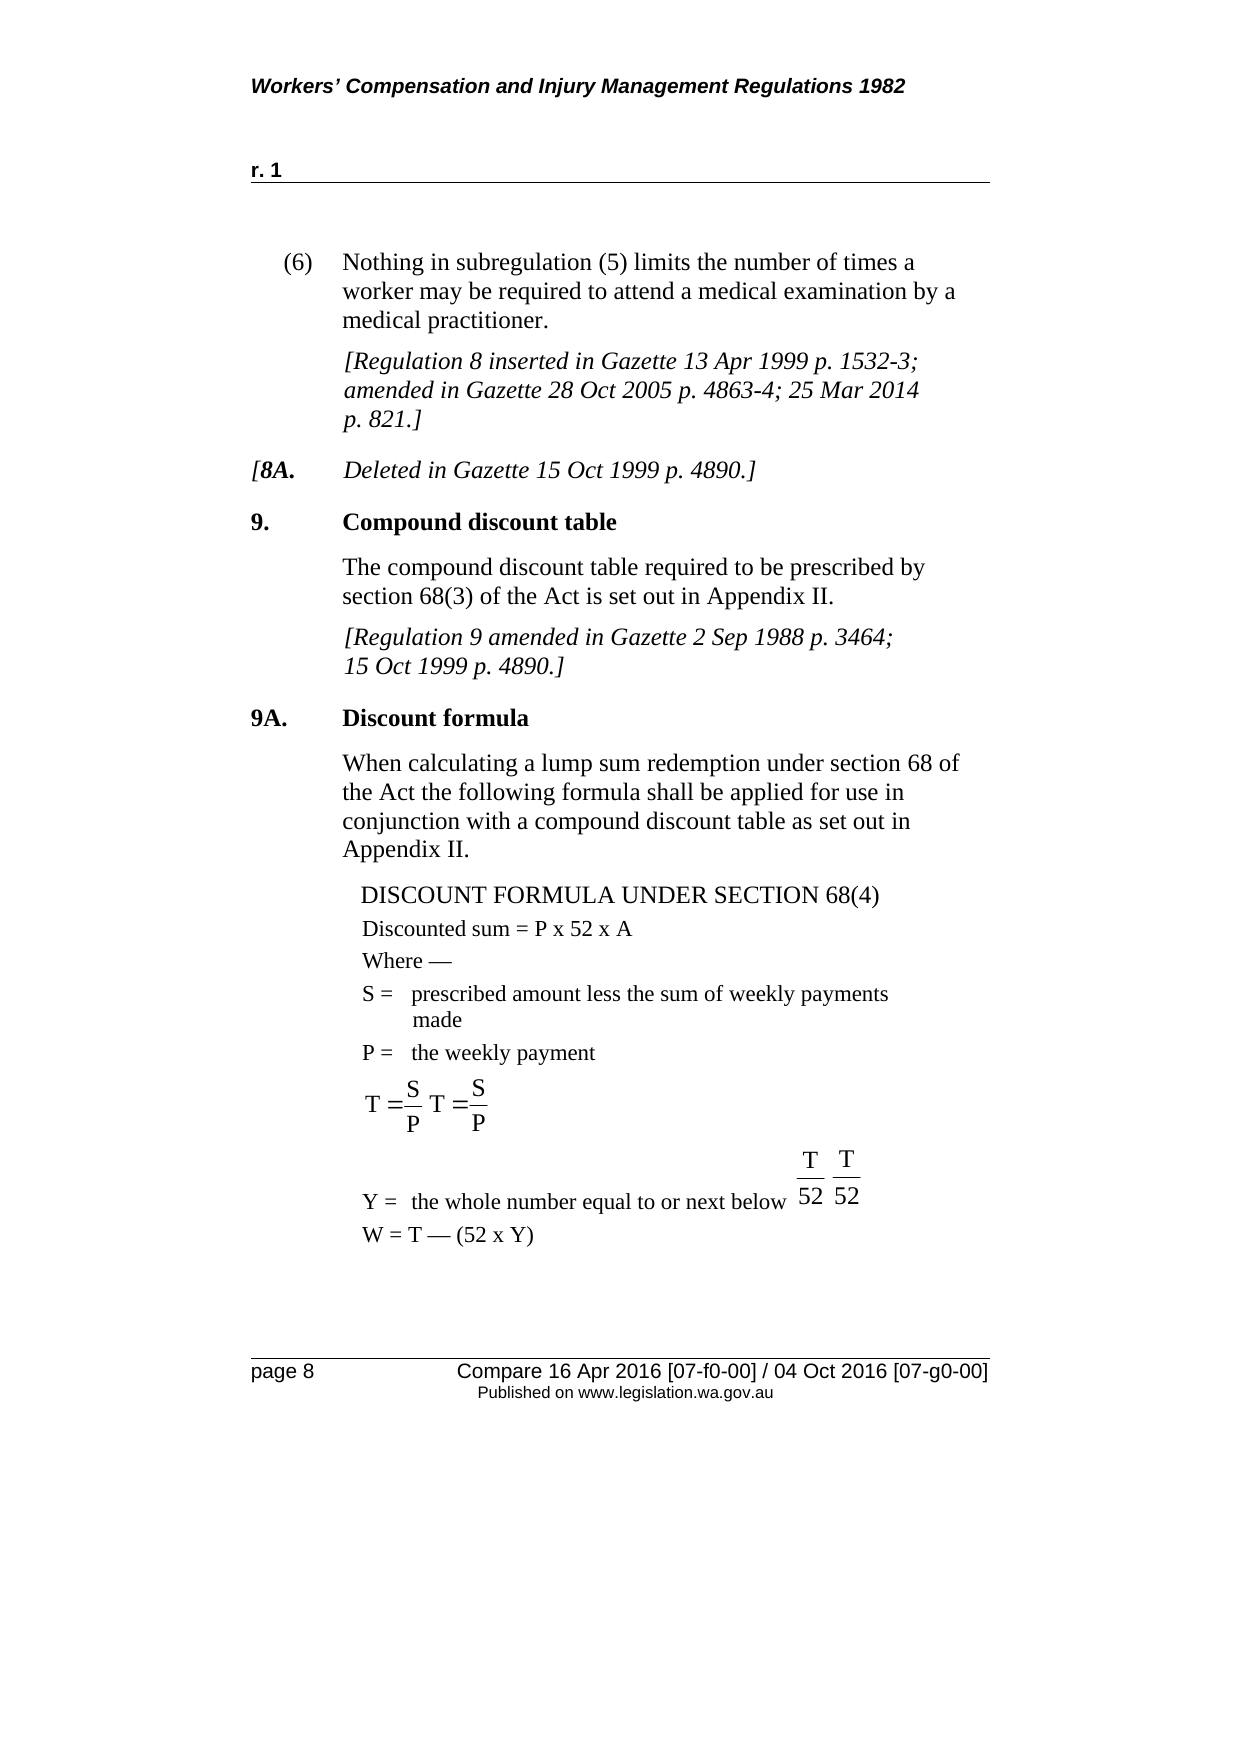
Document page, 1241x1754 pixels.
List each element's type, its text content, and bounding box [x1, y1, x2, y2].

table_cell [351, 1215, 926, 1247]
subtitle 9A. Discount formula [251, 703, 990, 732]
text [Regulation 8 inserted in Gazette 13 Apr 1999 p. 1532-3; amended in Gazette 28 Oct 2005 p. 4863-4; 25 Mar 2014 p. 821.] [251, 346, 990, 432]
subtitle DISCOUNT FORMULA UNDER SECTION 68(4) [251, 880, 990, 909]
text When calculating a lump sum redemption under section 68 of the Act the following formula shall be applied for use in conjunction with a compound discount table as set out in Appendix II. [251, 748, 990, 863]
text The compound discount table required to be prescribed by section 68(3) of the Act is set out in Appendix II. [251, 552, 990, 610]
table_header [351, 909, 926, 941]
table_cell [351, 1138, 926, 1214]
subtitle 9. Compound discount table [251, 507, 990, 536]
text (6) Nothing in subregulation (5) limits the number of times a worker may be required to attend a medical examination by a medical practitioner. [251, 247, 990, 334]
text [8A. Deleted in Gazette 15 Oct 1999 p. 4890.] [251, 455, 990, 484]
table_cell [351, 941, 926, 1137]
text [Regulation 9 amended in Gazette 2 Sep 1988 p. 3464; 15 Oct 1999 p. 4890.] [251, 622, 990, 680]
